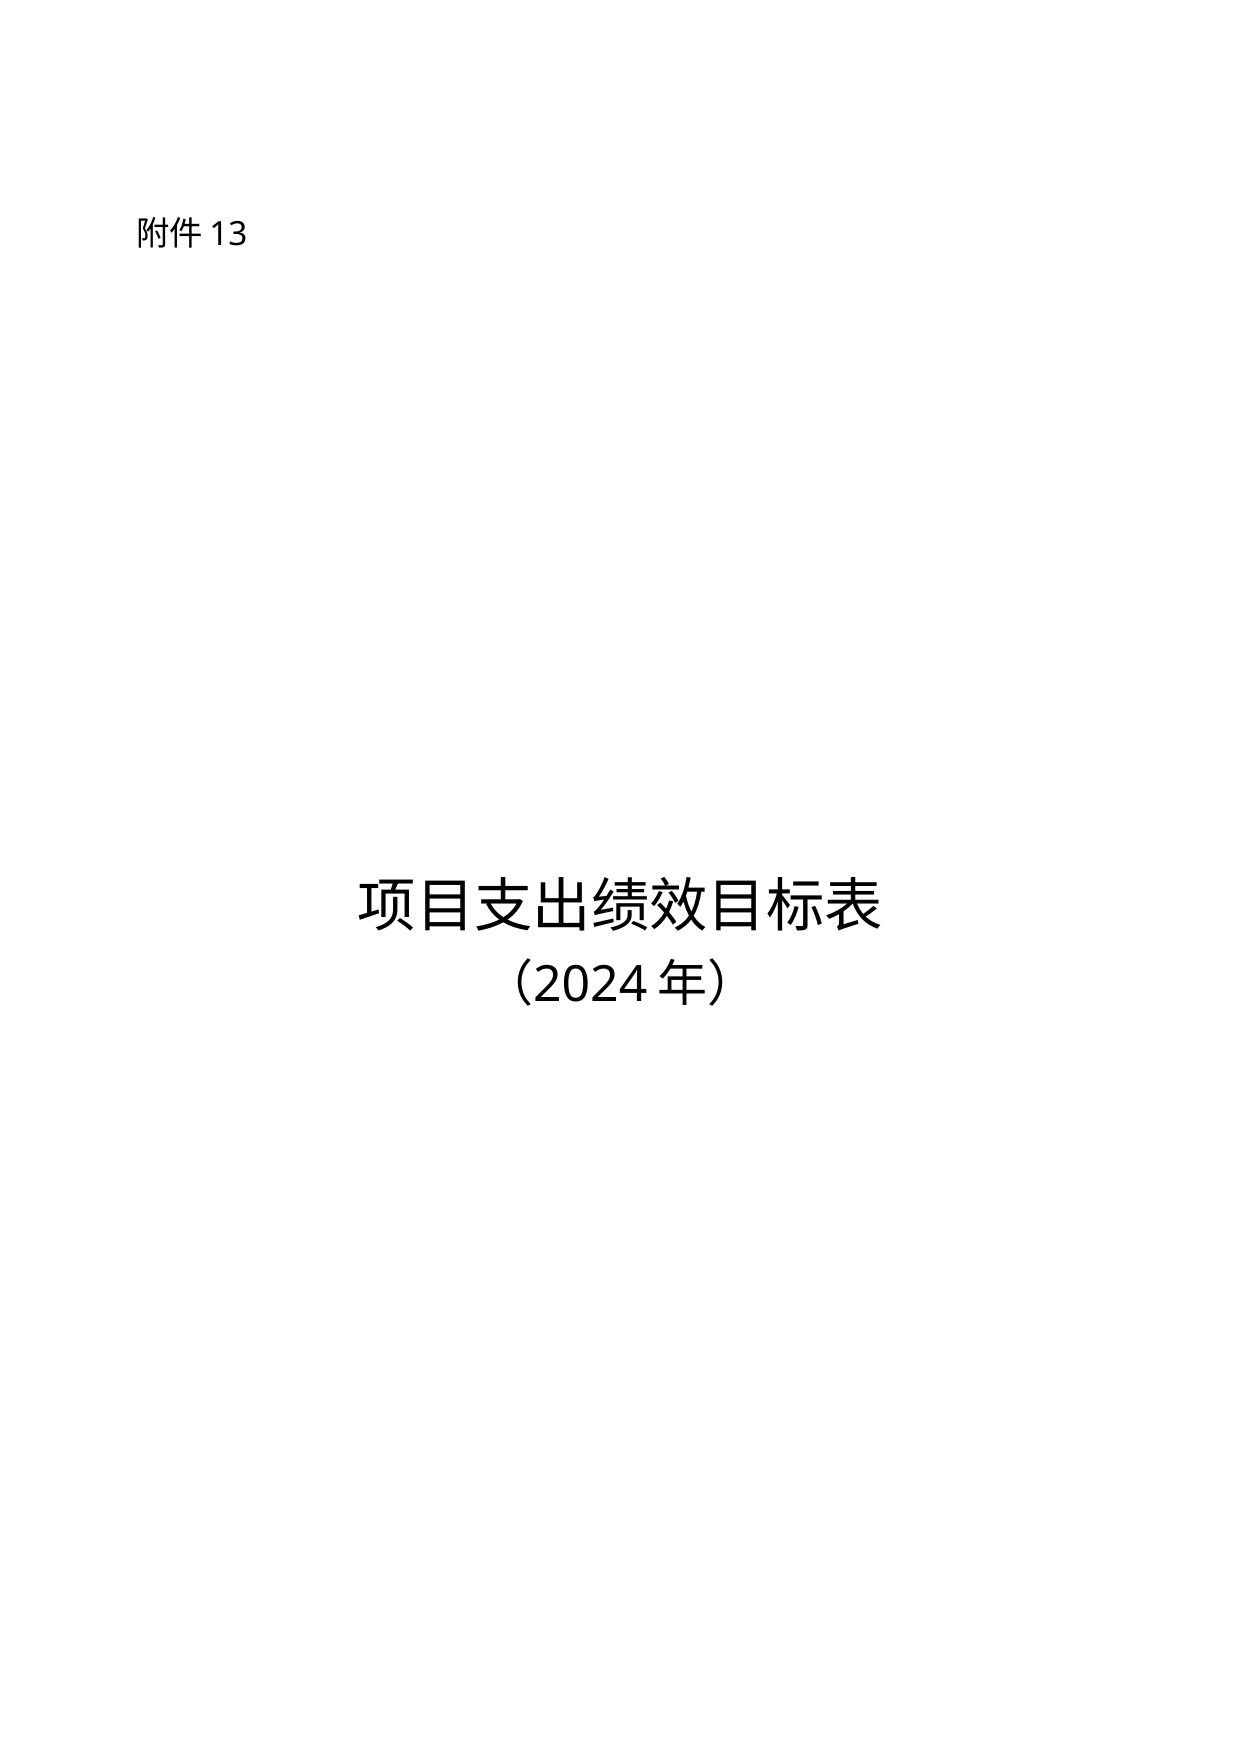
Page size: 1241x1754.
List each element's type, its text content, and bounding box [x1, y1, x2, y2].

text 附件13 [136, 207, 1104, 255]
text （2024年） [136, 943, 1104, 1016]
text 项目支出绩效目标表 [136, 859, 1104, 943]
